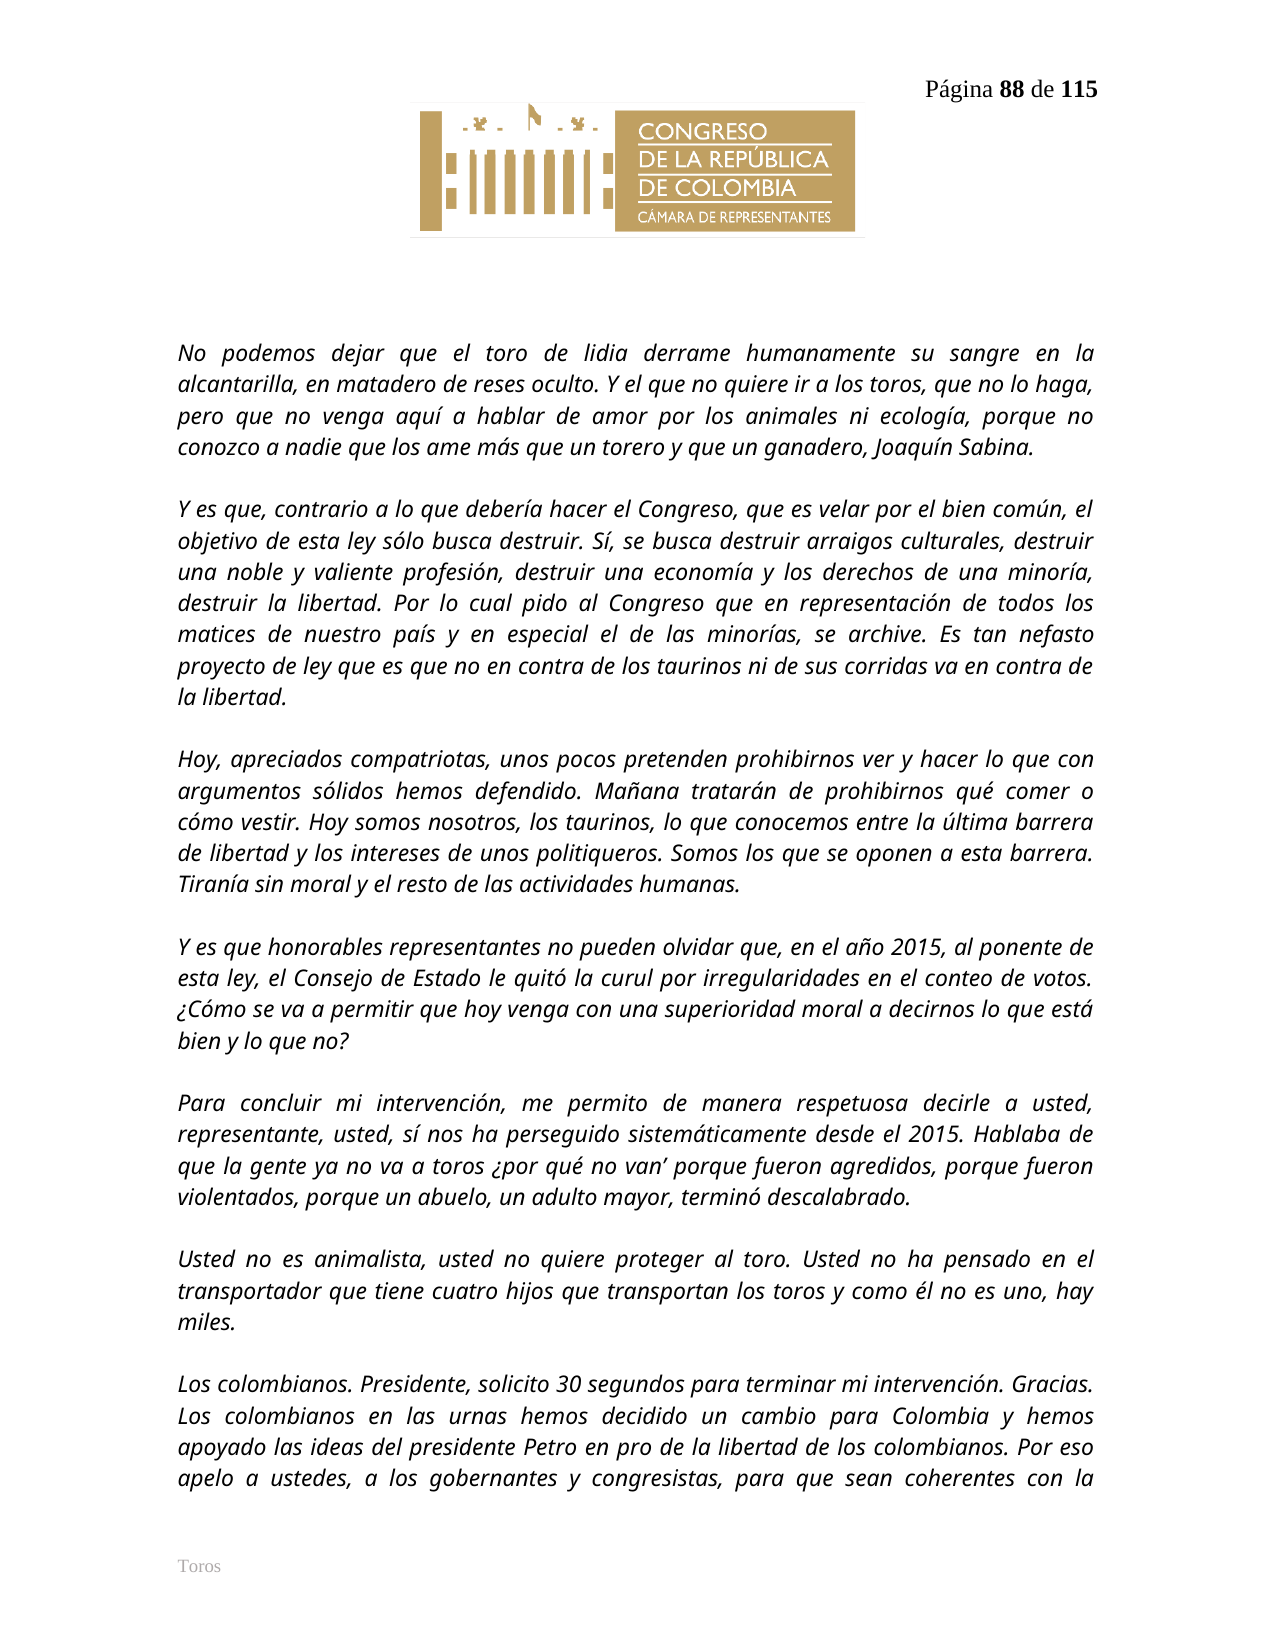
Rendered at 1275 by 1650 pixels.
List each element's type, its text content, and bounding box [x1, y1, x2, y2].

text No podemos dejar que el toro de lidia derrame humanamente su sangre en la alcantarilla, en matadero de reses oculto. Y el que no quiere ir a los toros, que no lo haga, pero que no venga aquí a hablar de amor por los animales ni ecología, porque no conozco a nadie que los ame más que un torero y que un ganadero, Joaquín Sabina. [177, 337, 1098, 462]
text Hoy, apreciados compatriotas, unos pocos pretenden prohibirnos ver y hacer lo que con argumentos sólidos hemos defendido. Mañana tratarán de prohibirnos qué comer o cómo vestir. Hoy somos nosotros, los taurinos, lo que conocemos entre la última barrera de libertad y los intereses de unos politiqueros. Somos los que se oponen a esta barrera. Tiranía sin moral y el resto de las actividades humanas. [177, 743, 1098, 899]
text Para concluir mi intervención, me permito de manera respetuosa decirle a usted, representante, usted, sí nos ha perseguido sistemáticamente desde el 2015. Hablaba de que la gente ya no va a toros ¿por qué no van’ porque fueron agredidos, porque fueron violentados, porque un abuelo, un adulto mayor, terminó descalabrado. [177, 1087, 1098, 1212]
text Y es que, contrario a lo que debería hacer el Congreso, que es velar por el bien común, el objetivo de esta ley sólo busca destruir. Sí, se busca destruir arraigos culturales, destruir una noble y valiente profesión, destruir una economía y los derechos de una minoría, destruir la libertad. Por lo cual pido al Congreso que en representación de todos los matices de nuestro país y en especial el de las minorías, se archive. Es tan nefasto proyecto de ley que es que no en contra de los taurinos ni de sus corridas va en contra de la libertad. [177, 493, 1098, 712]
picture [410, 102, 866, 238]
text Usted no es animalista, usted no quiere proteger al toro. Usted no ha pensado en el transportador que tiene cuatro hijos que transportan los toros y como él no es uno, hay miles. [177, 1243, 1098, 1337]
text Y es que honorables representantes no pueden olvidar que, en el año 2015, al ponente de esta ley, el Consejo de Estado le quitó la curul por irregularidades en el conteo de votos. ¿Cómo se va a permitir que hoy venga con una superioridad moral a decirnos lo que está bien y lo que no? [177, 931, 1098, 1056]
